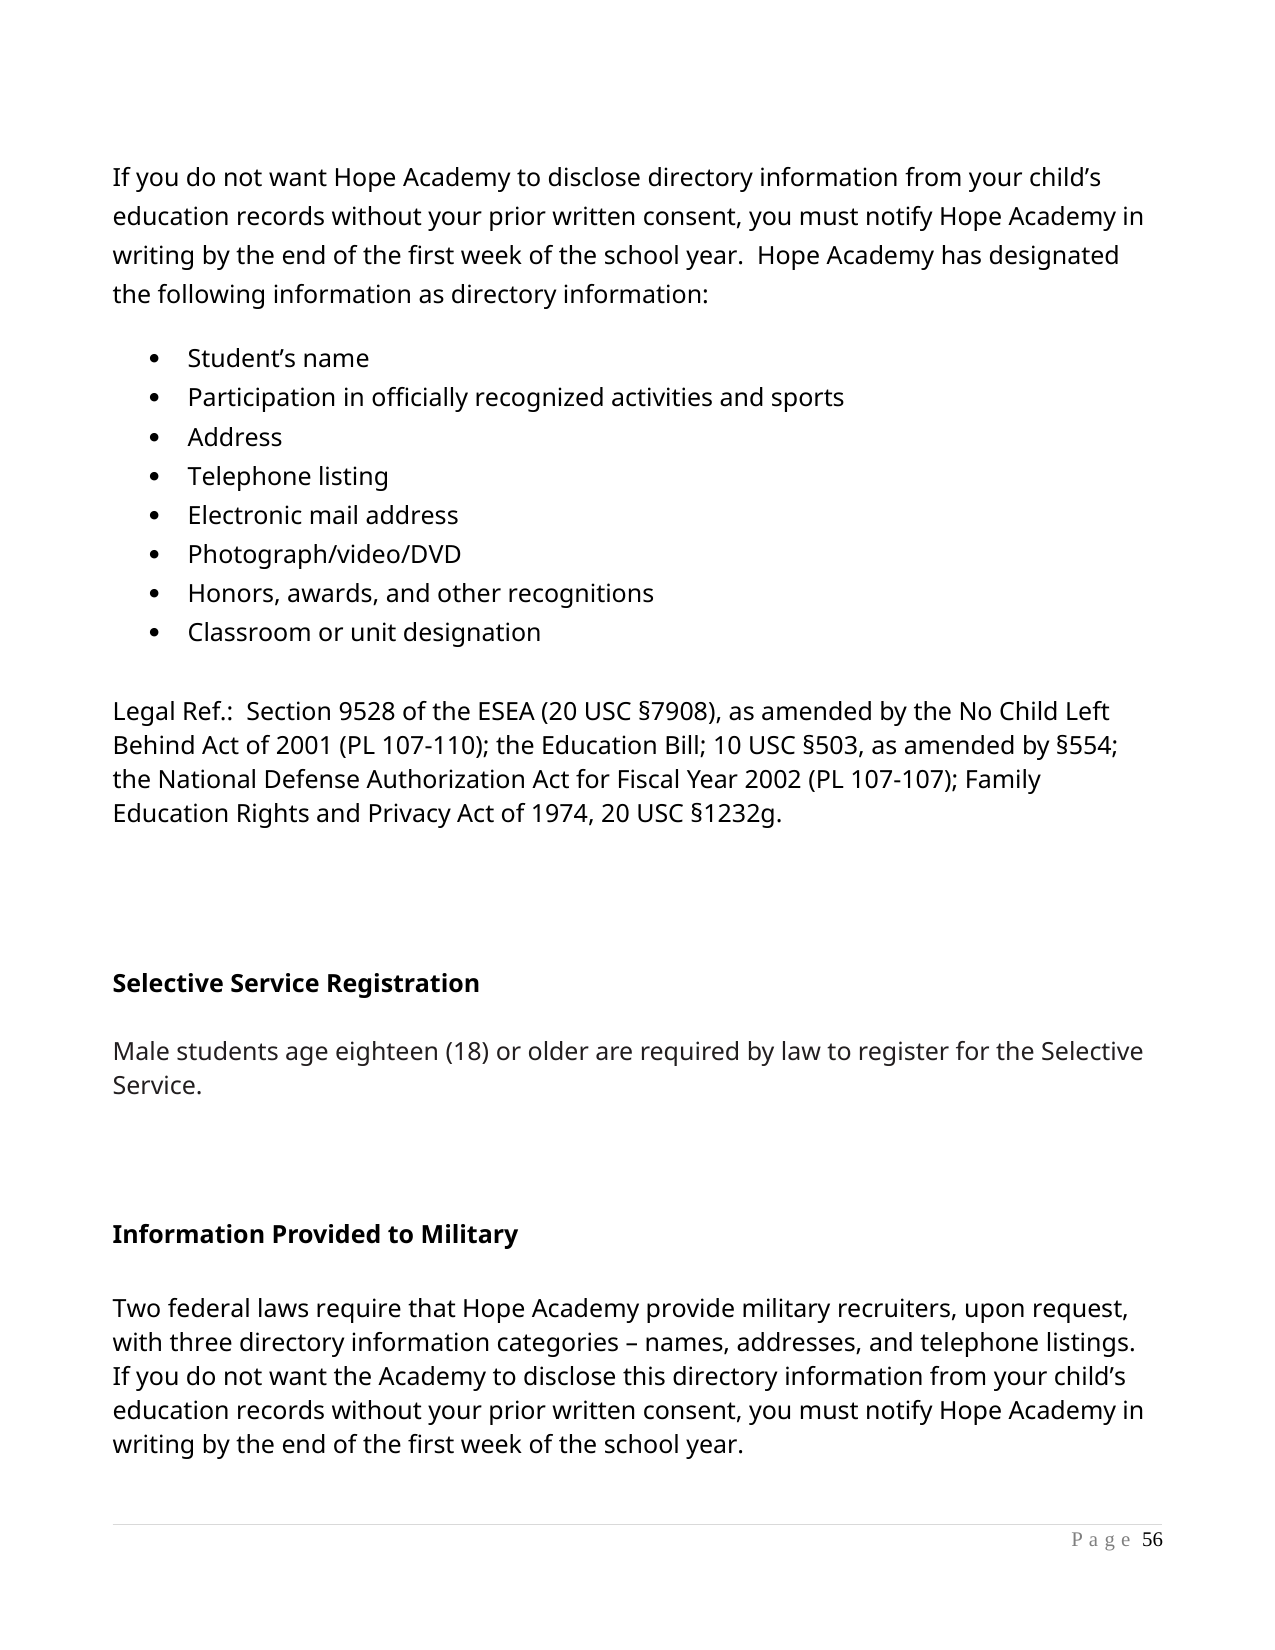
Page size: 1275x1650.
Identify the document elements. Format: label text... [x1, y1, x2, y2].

text Legal Ref.: Section 9528 of the ESEA (20 USC §7908), as amended by the No Child Left Behind Act of 2001 (PL 107-110); the Education Bill; 10 USC §503, as amended by §554; the National Defense Authorization Act for Fiscal Year 2002 (PL 107-107); Family Education Rights and Privacy Act of 1974, 20 USC §1232g. [112, 693, 1162, 829]
list Address [150, 419, 1162, 453]
subtitle Information Provided to Military [112, 1216, 1162, 1251]
text Selective Service Registration [112, 966, 1162, 1000]
text If you do not want Hope Academy to disclose directory information from your child’s education records without your prior written consent, you must notify Hope Academy in writing by the end of the first week of the school year. Hope Academy has designated the following information as directory information: [112, 159, 1162, 311]
list Classroom or unit designation [150, 615, 1162, 649]
list Participation in officially recognized activities and sports [150, 380, 1162, 414]
list Student’s name [150, 341, 1162, 375]
text Two federal laws require that Hope Academy provide military recruiters, upon request, with three directory information categories – names, addresses, and telephone listings. If you do not want the Academy to disclose this directory information from your child’s education records without your prior written consent, you must notify Hope Academy in writing by the end of the first week of the school year. [112, 1291, 1162, 1461]
list Photograph/video/DVD [150, 537, 1162, 571]
text Male students age eighteen (18) or older are required by law to register for the Selective Service. [112, 1034, 1162, 1102]
list Telephone listing [150, 458, 1162, 492]
list Electronic mail address [150, 497, 1162, 532]
list Honors, awards, and other recognitions [150, 576, 1162, 610]
